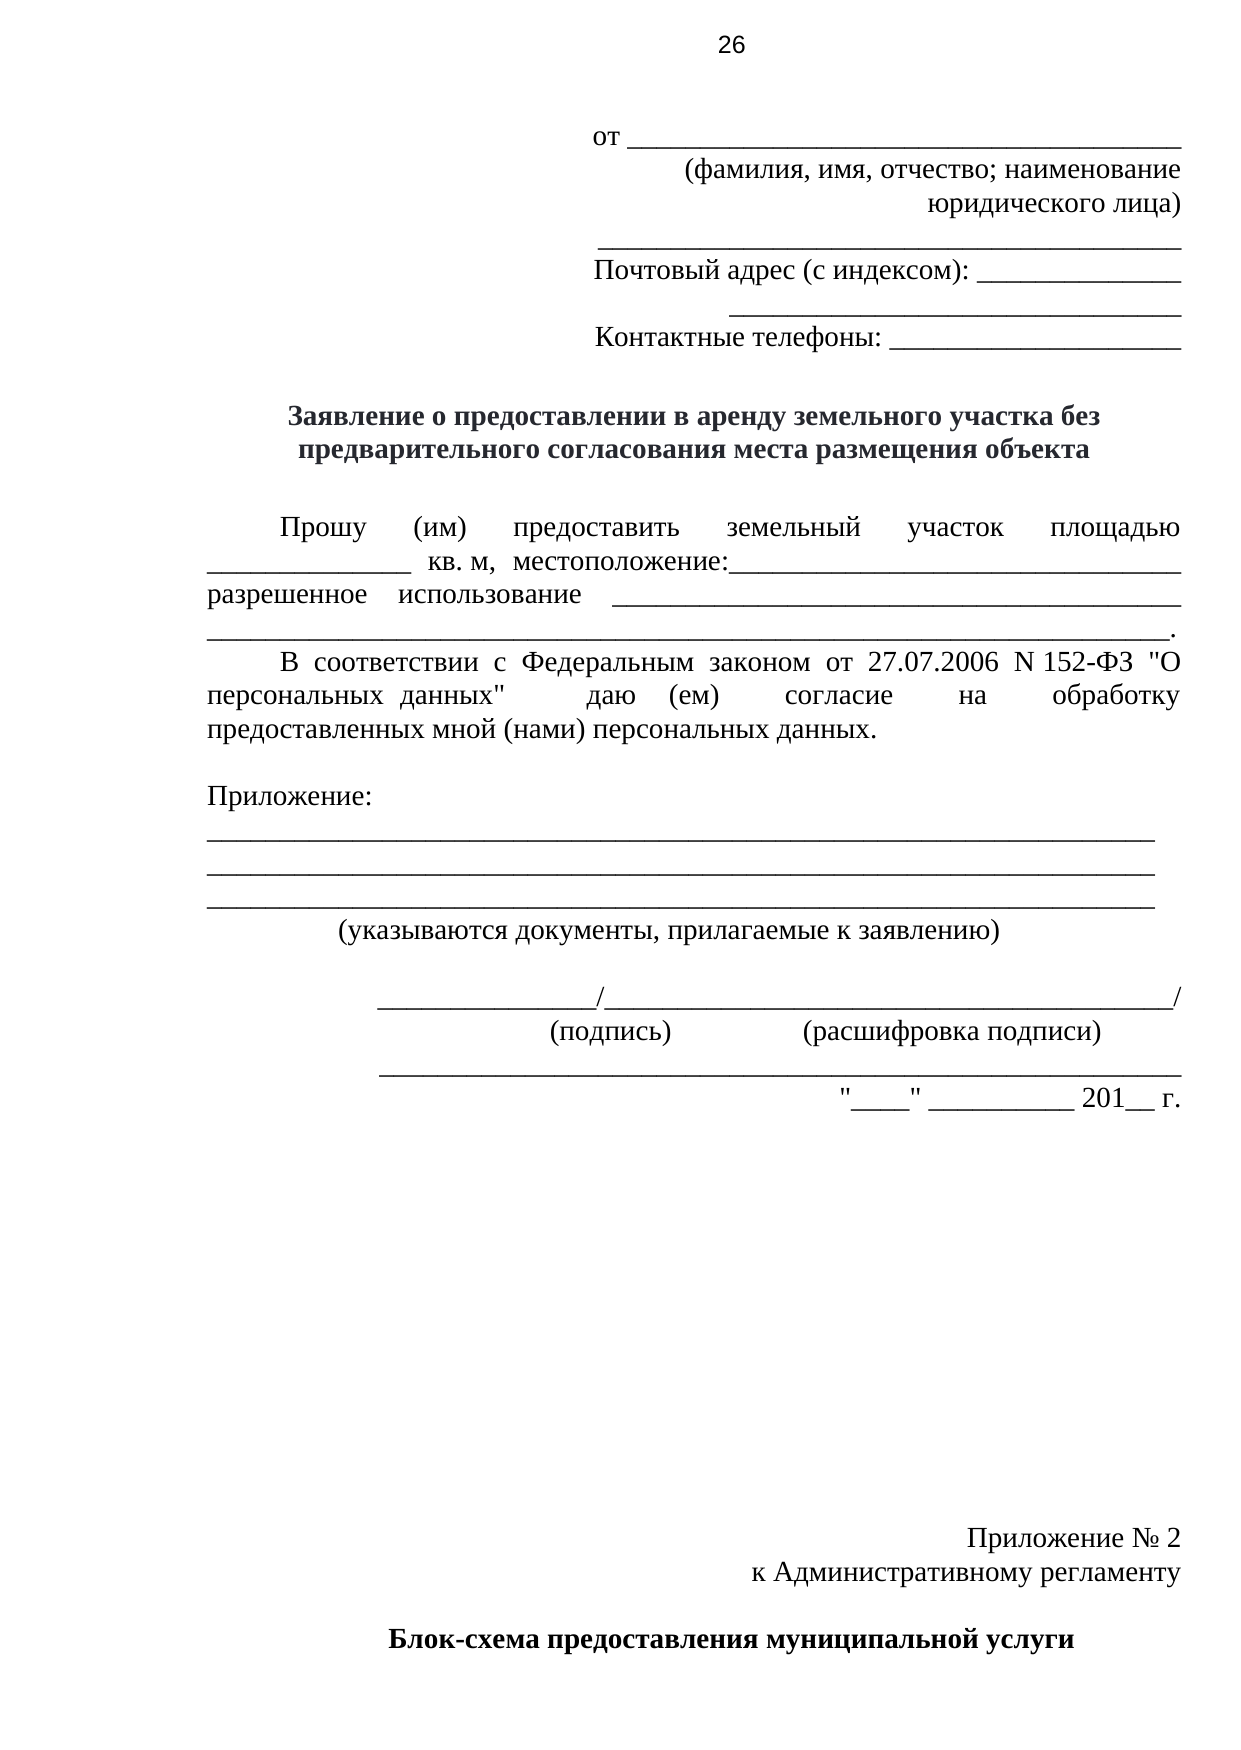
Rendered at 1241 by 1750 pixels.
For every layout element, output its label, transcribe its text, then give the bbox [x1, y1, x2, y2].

text "____" __________ 201__ г. [207, 1080, 1181, 1113]
text юридического лица) [207, 185, 1181, 219]
text Заявление о предоставлении в аренду земельного участка без предварительного согласования места размещения объекта [207, 398, 1181, 465]
text _______________/_______________________________________/ [207, 979, 1181, 1013]
text Почтовый адрес (с индексом): ______________ [207, 252, 1181, 286]
text Блок-схема предоставления муниципальной услуги [207, 1621, 1181, 1655]
text _________________________________________________________________ [207, 845, 1181, 878]
text от ______________________________________ [207, 118, 1181, 152]
text (подпись) (расшифровка подписи) [207, 1013, 1181, 1046]
text _________________________________________________________________ [207, 811, 1181, 845]
text _______________________________________________________ [207, 1046, 1181, 1080]
text Прошу (им) предоставить земельный участок площадью ______________ кв. м, местоположение:_______________________________ разрешенное использование _______________________________________ __________________________________________________________________. [207, 509, 1181, 644]
text к Административному регламенту [207, 1554, 1181, 1588]
text _________________________________________________________________ [207, 878, 1181, 912]
text ________________________________________ [207, 219, 1181, 252]
text (фамилия, имя, отчество; наименование [207, 152, 1181, 185]
text Приложение: [207, 778, 1181, 811]
text В соответствии с Федеральным законом от 27.07.2006 N 152-ФЗ "О персональных данных" даю (ем) согласие на обработку предоставленных мной (нами) персональных данных. [207, 644, 1181, 744]
text _______________________________ [207, 286, 1181, 319]
text Контактные телефоны: ____________________ [207, 319, 1181, 353]
text Приложение № 2 [207, 1521, 1181, 1554]
text (указываются документы, прилагаемые к заявлению) [207, 912, 1181, 946]
